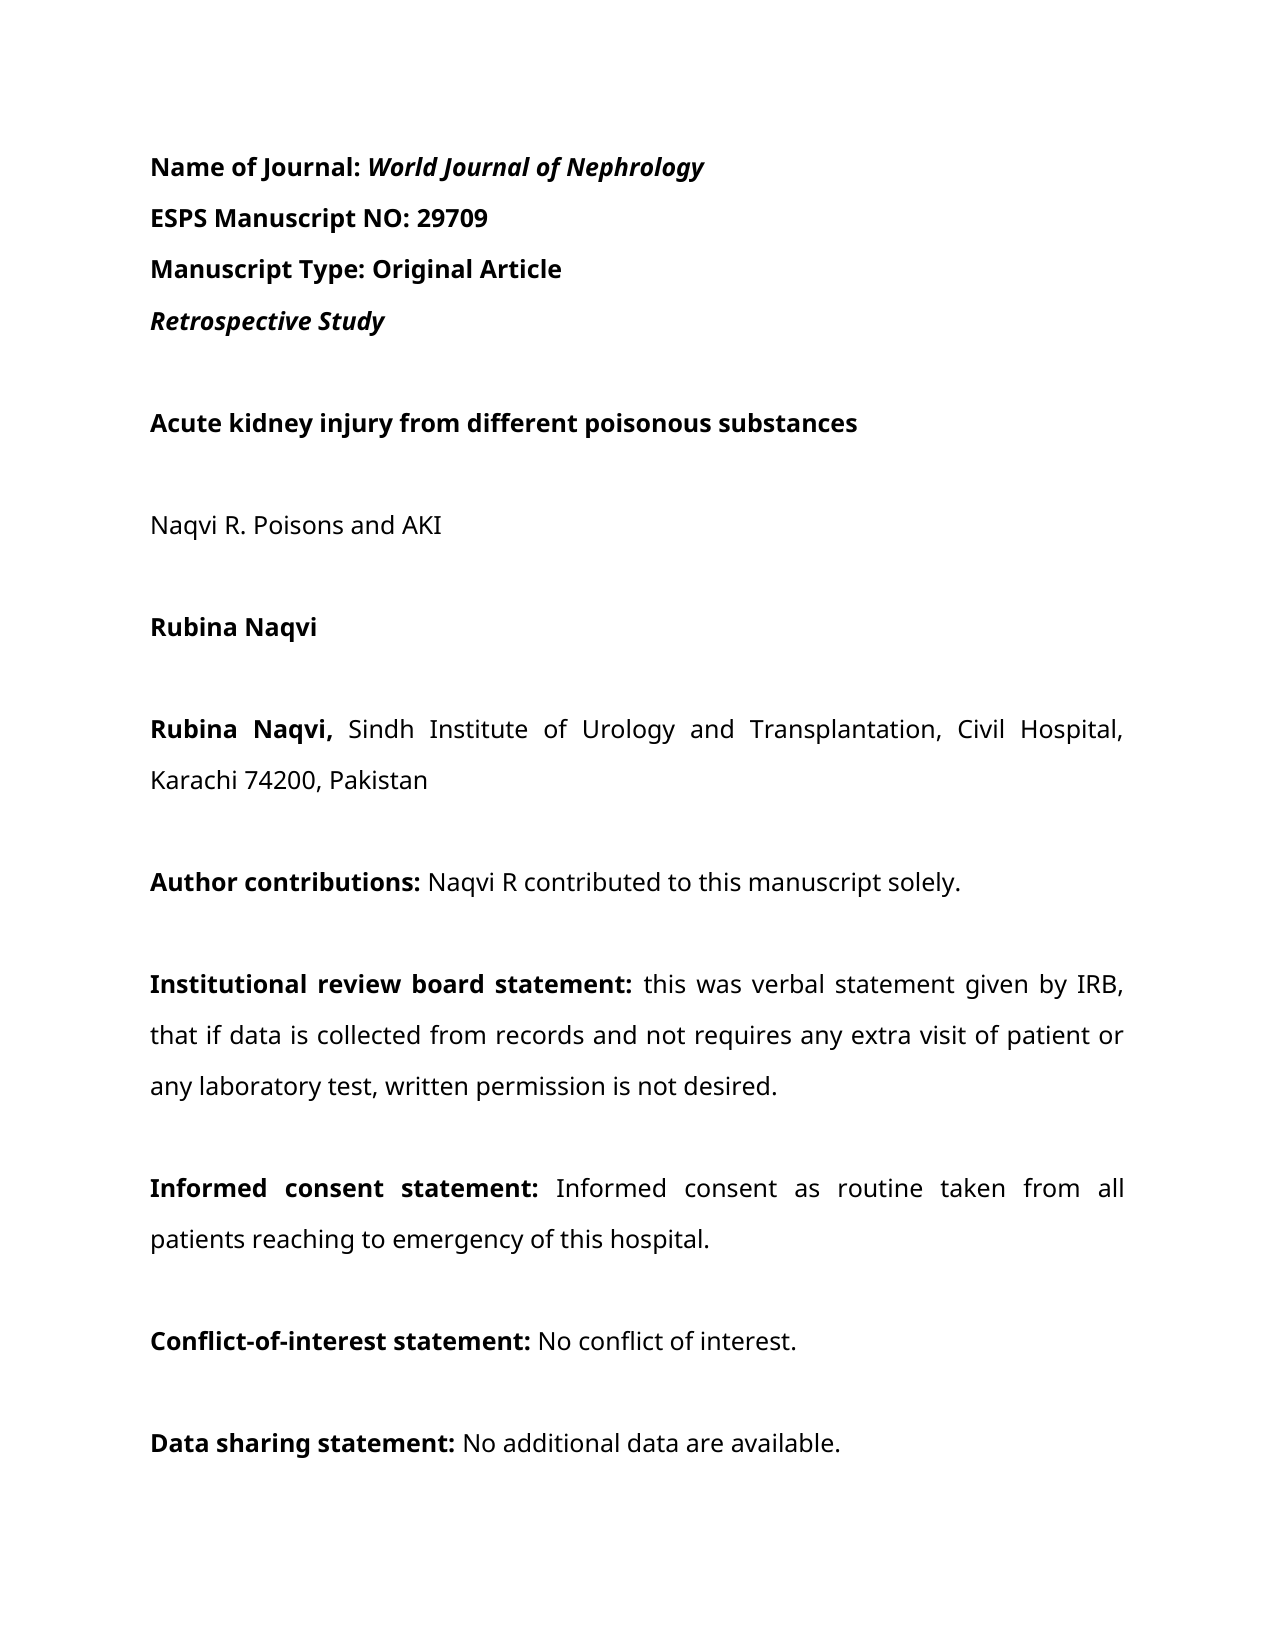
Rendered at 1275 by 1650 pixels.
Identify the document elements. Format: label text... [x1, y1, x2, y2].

text Rubina Naqvi [150, 609, 1125, 643]
text Naqvi R. Poisons and AKI [150, 507, 1125, 541]
text Conflict-of-interest statement: No conflict of interest. [150, 1324, 1125, 1358]
text Data sharing statement: No additional data are available. [150, 1426, 1125, 1460]
text Informed consent statement: Informed consent as routine taken from all patients reaching to emergency of this hospital. [150, 1171, 1125, 1256]
text Manuscript Type: Original Article [150, 252, 1125, 286]
text ESPS Manuscript NO: 29709 [150, 201, 1125, 235]
text Rubina Naqvi, Sindh Institute of Urology and Transplantation, Civil Hospital, Karachi 74200, Pakistan [150, 711, 1125, 797]
text Author contributions: Naqvi R contributed to this manuscript solely. [150, 864, 1125, 899]
text Acute kidney injury from different poisonous substances [150, 405, 1125, 439]
text Name of Journal: World Journal of Nephrology [150, 150, 1125, 184]
text Retrospective Study [150, 303, 1125, 337]
text Institutional review board statement: this was verbal statement given by IRB, that if data is collected from records and not requires any extra visit of patient or any laboratory test, written permission is not desired. [150, 967, 1125, 1103]
